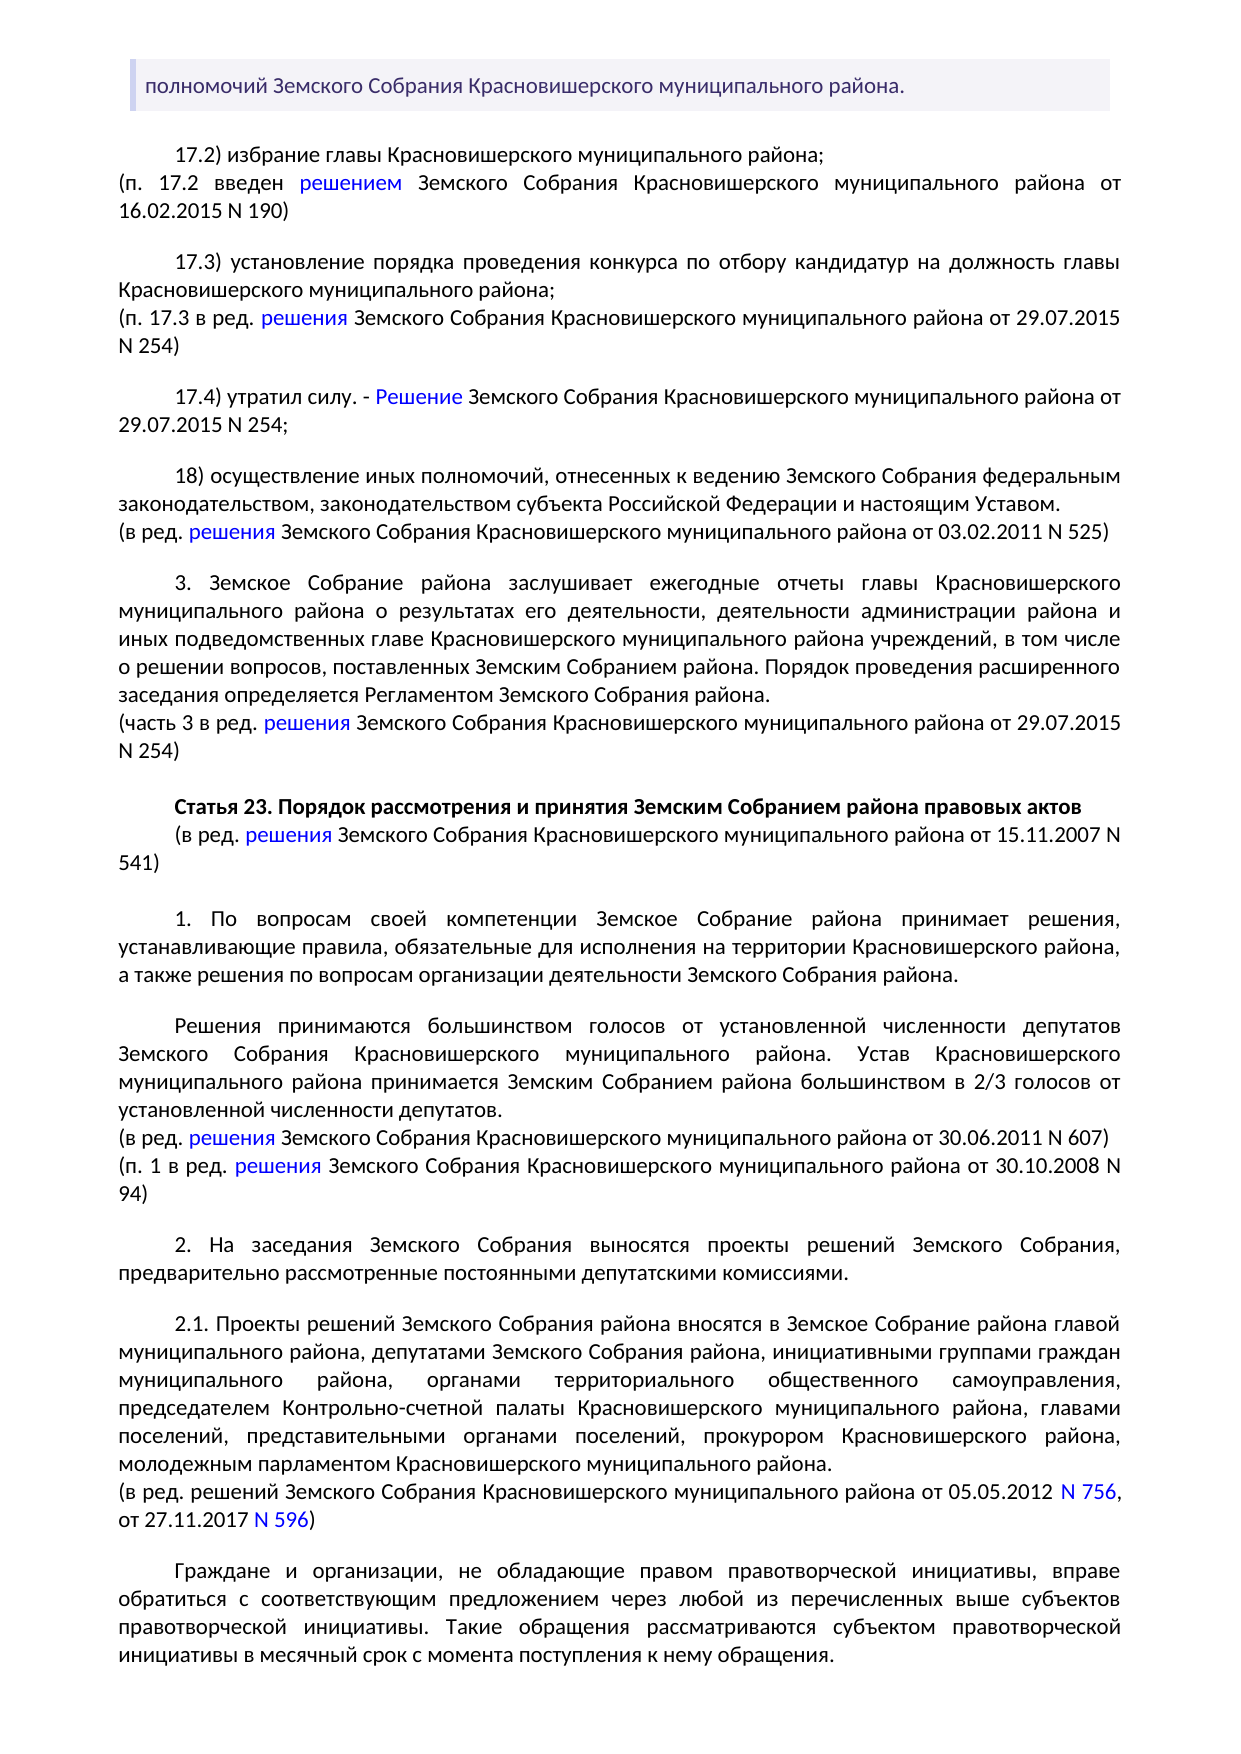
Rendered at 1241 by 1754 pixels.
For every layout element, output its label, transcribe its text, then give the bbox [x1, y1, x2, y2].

text (часть 3 в ред. решения Земского Собрания Красновишерского муниципального района от 29.07.2015 N 254) [118, 708, 1122, 764]
title Статья 23. Порядок рассмотрения и принятия Земским Собранием района правовых актов [118, 792, 1122, 820]
text 1. По вопросам своей компетенции Земское Собрание района принимает решения, устанавливающие правила, обязательные для исполнения на территории Красновишерского района, а также решения по вопросам организации деятельности Земского Собрания района. [118, 904, 1122, 988]
text (в ред. решения Земского Собрания Красновишерского муниципального района от 30.06.2011 N 607) [118, 1123, 1122, 1151]
text Решения принимаются большинством голосов от установленной численности депутатов Земского Собрания Красновишерского муниципального района. Устав Красновишерского муниципального района принимается Земским Собранием района большинством в 2/3 голосов от установленной численности депутатов. [118, 1011, 1122, 1123]
text 17.3) установление порядка проведения конкурса по отбору кандидатур на должность главы Красновишерского муниципального района; [118, 247, 1122, 303]
text (п. 17.2 введен решением Земского Собрания Красновишерского муниципального района от 16.02.2015 N 190) [118, 168, 1122, 224]
text (п. 1 в ред. решения Земского Собрания Красновишерского муниципального района от 30.10.2008 N 94) [118, 1151, 1122, 1207]
text (в ред. решения Земского Собрания Красновишерского муниципального района от 03.02.2011 N 525) [118, 517, 1122, 545]
text 17.2) избрание главы Красновишерского муниципального района; [118, 140, 1122, 168]
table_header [136, 59, 1104, 111]
text (п. 17.3 в ред. решения Земского Собрания Красновишерского муниципального района от 29.07.2015 N 254) [118, 303, 1122, 359]
text 2. На заседания Земского Собрания выносятся проекты решений Земского Собрания, предварительно рассмотренные постоянными депутатскими комиссиями. [118, 1230, 1122, 1286]
text Граждане и организации, не обладающие правом правотворческой инициативы, вправе обратиться с соответствующим предложением через любой из перечисленных выше субъектов правотворческой инициативы. Такие обращения рассматриваются субъектом правотворческой инициативы в месячный срок с момента поступления к нему обращения. [118, 1556, 1122, 1668]
text 17.4) утратил силу. - Решение Земского Собрания Красновишерского муниципального района от 29.07.2015 N 254; [118, 382, 1122, 438]
text 3. Земское Собрание района заслушивает ежегодные отчеты главы Красновишерского муниципального района о результатах его деятельности, деятельности администрации района и иных подведомственных главе Красновишерского муниципального района учреждений, в том числе о решении вопросов, поставленных Земским Собранием района. Порядок проведения расширенного заседания определяется Регламентом Земского Собрания района. [118, 568, 1122, 708]
text (в ред. решения Земского Собрания Красновишерского муниципального района от 15.11.2007 N 541) [118, 820, 1122, 876]
text 2.1. Проекты решений Земского Собрания района вносятся в Земское Собрание района главой муниципального района, депутатами Земского Собрания района, инициативными группами граждан муниципального района, органами территориального общественного самоуправления, председателем Контрольно-счетной палаты Красновишерского муниципального района, главами поселений, представительными органами поселений, прокурором Красновишерского района, молодежным парламентом Красновишерского муниципального района. [118, 1309, 1122, 1477]
text (в ред. решений Земского Собрания Красновишерского муниципального района от 05.05.2012 N 756, от 27.11.2017 N 596) [118, 1477, 1122, 1533]
text 18) осуществление иных полномочий, отнесенных к ведению Земского Собрания федеральным законодательством, законодательством субъекта Российской Федерации и настоящим Уставом. [118, 461, 1122, 517]
